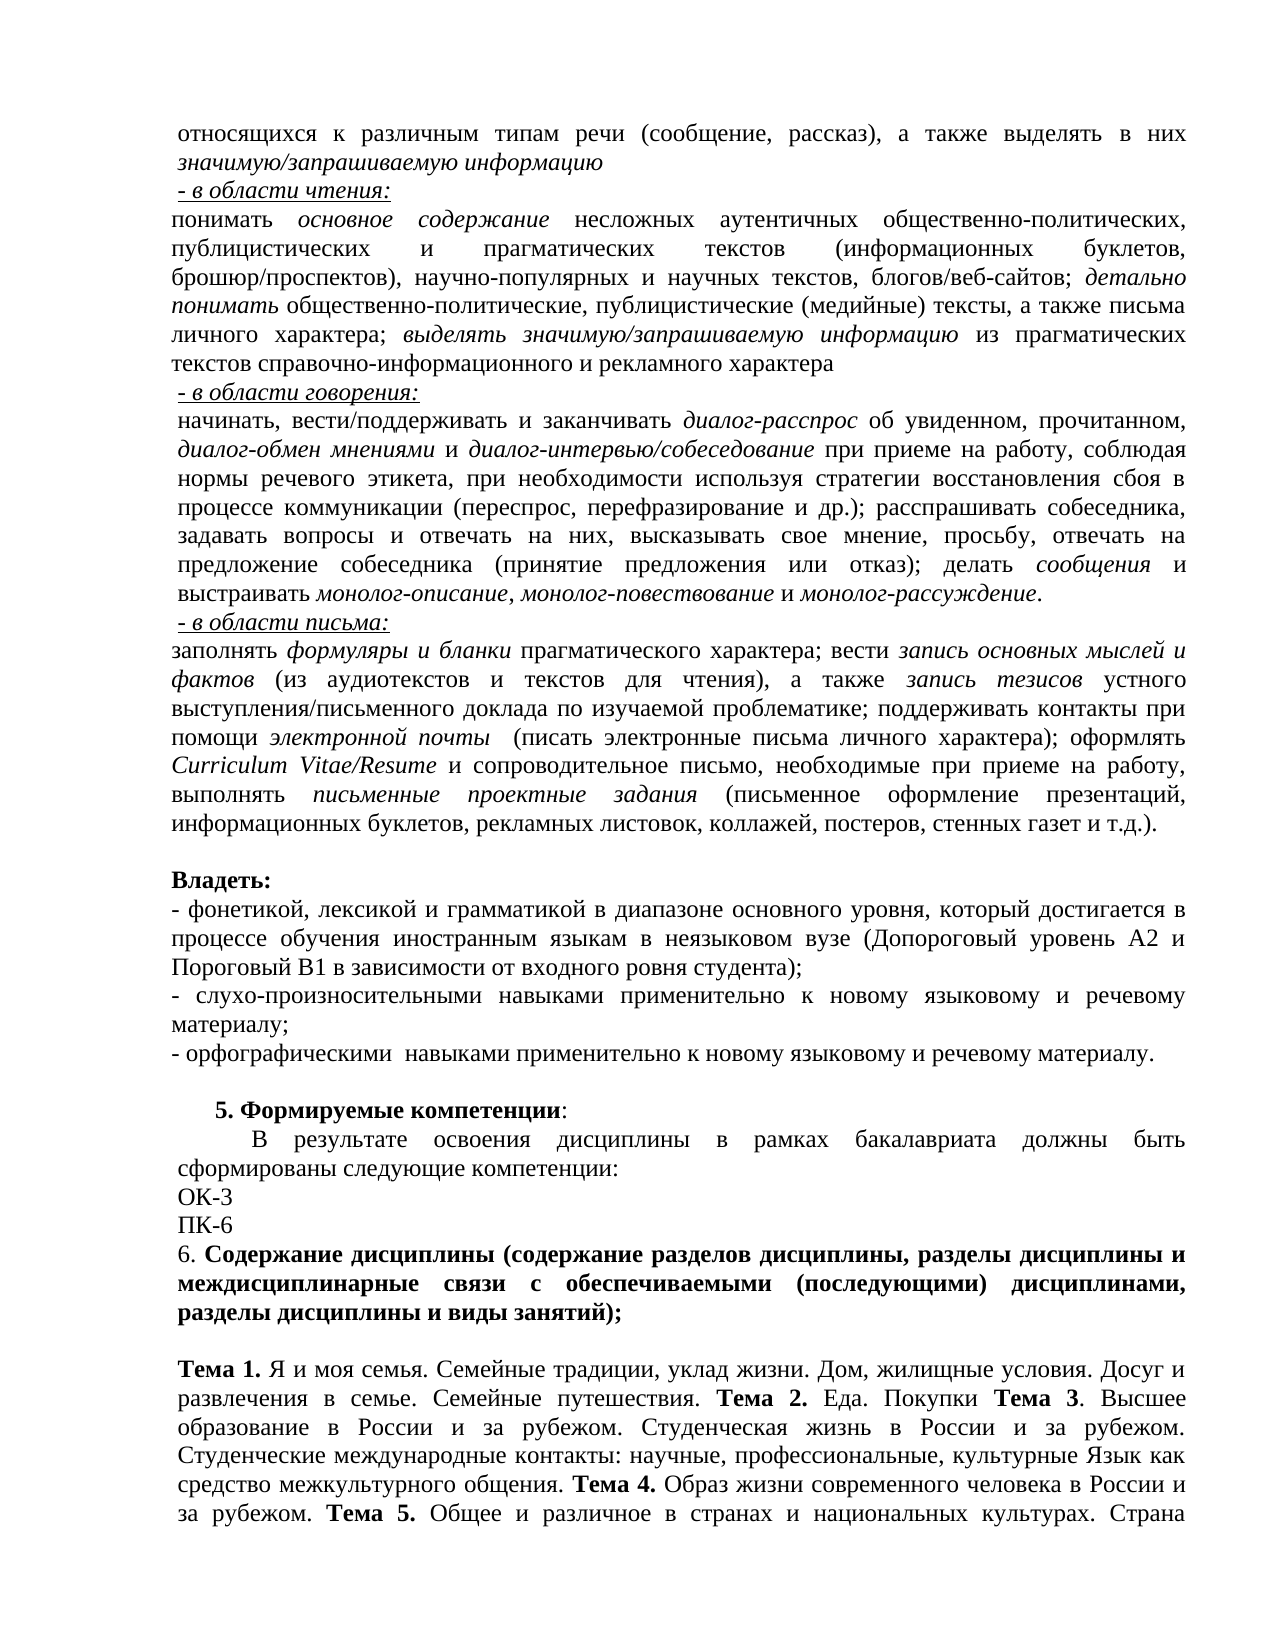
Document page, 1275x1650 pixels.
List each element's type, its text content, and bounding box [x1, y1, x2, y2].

text начинать, вести/поддерживать и заканчивать диалог-расспрос об увиденном, прочитанном, диалог-обмен мнениями и диалог-интервью/собеседование при приеме на работу, соблюдая нормы речевого этикета, при необходимости используя стратегии восстановления сбоя в процессе коммуникации (переспрос, перефразирование и др.); расспрашивать собеседника, задавать вопросы и отвечать на них, высказывать свое мнение, просьбу, отвечать на предложение собеседника (принятие предложения или отказ); делать сообщения и выстраивать монолог-описание, монолог-повествование и монолог-рассуждение. [177, 406, 1186, 607]
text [177, 1354, 1186, 1527]
text заполнять формуляры и бланки прагматического характера; вести запись основных мыслей и фактов (из аудиотекстов и текстов для чтения), а также запись тезисов устного выступления/письменного доклада по изучаемой проблематике; поддерживать контакты при помощи электронной почты (писать электронные письма личного характера); оформлять Curriculum Vitae/Resume и сопроводительное письмо, необходимые при приеме на работу, выполнять письменные проектные задания (письменное оформление презентаций, информационных буклетов, рекламных листовок, коллажей, постеров, стенных газет и т.д.). [171, 636, 1186, 837]
text 5. Формируемые компетенции: [215, 1096, 1186, 1124]
text - в области говорения: [177, 377, 1186, 406]
text Владеть: [171, 866, 1186, 894]
text ПК-6 [177, 1211, 1186, 1239]
text - в области чтения: [177, 176, 1186, 204]
text - слухо-произносительными навыками применительно к новому языковому и речевому материалу; [171, 981, 1186, 1038]
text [177, 118, 1186, 176]
text В результате освоения дисциплины в рамках бакалавриата должны быть сформированы следующие компетенции: [177, 1124, 1186, 1182]
text - орфографическими навыками применительно к новому языковому и речевому материалу. [171, 1038, 1186, 1067]
text ОК-3 [177, 1182, 1186, 1211]
text понимать основное содержание несложных аутентичных общественно-политических, публицистических и прагматических текстов (информационных буклетов, брошюр/проспектов), научно-популярных и научных текстов, блогов/веб-сайтов; детально понимать общественно-политические, публицистические (медийные) тексты, а также письма личного характера; выделять значимую/запрашиваемую информацию из прагматических текстов справочно-информационного и рекламного характера [171, 204, 1186, 377]
text - фонетикой, лексикой и грамматикой в диапазоне основного уровня, который достигается в процессе обучения иностранным языкам в неязыковом вузе (Допороговый уровень А2 и Пороговый В1 в зависимости от входного ровня студента); [171, 894, 1186, 981]
text 6. Содержание дисциплины (содержание разделов дисциплины, разделы дисциплины и междисциплинарные связи с обеспечиваемыми (последующими) дисциплинами, разделы дисциплины и виды занятий); [177, 1239, 1186, 1326]
text - в области письма: [177, 607, 1186, 636]
